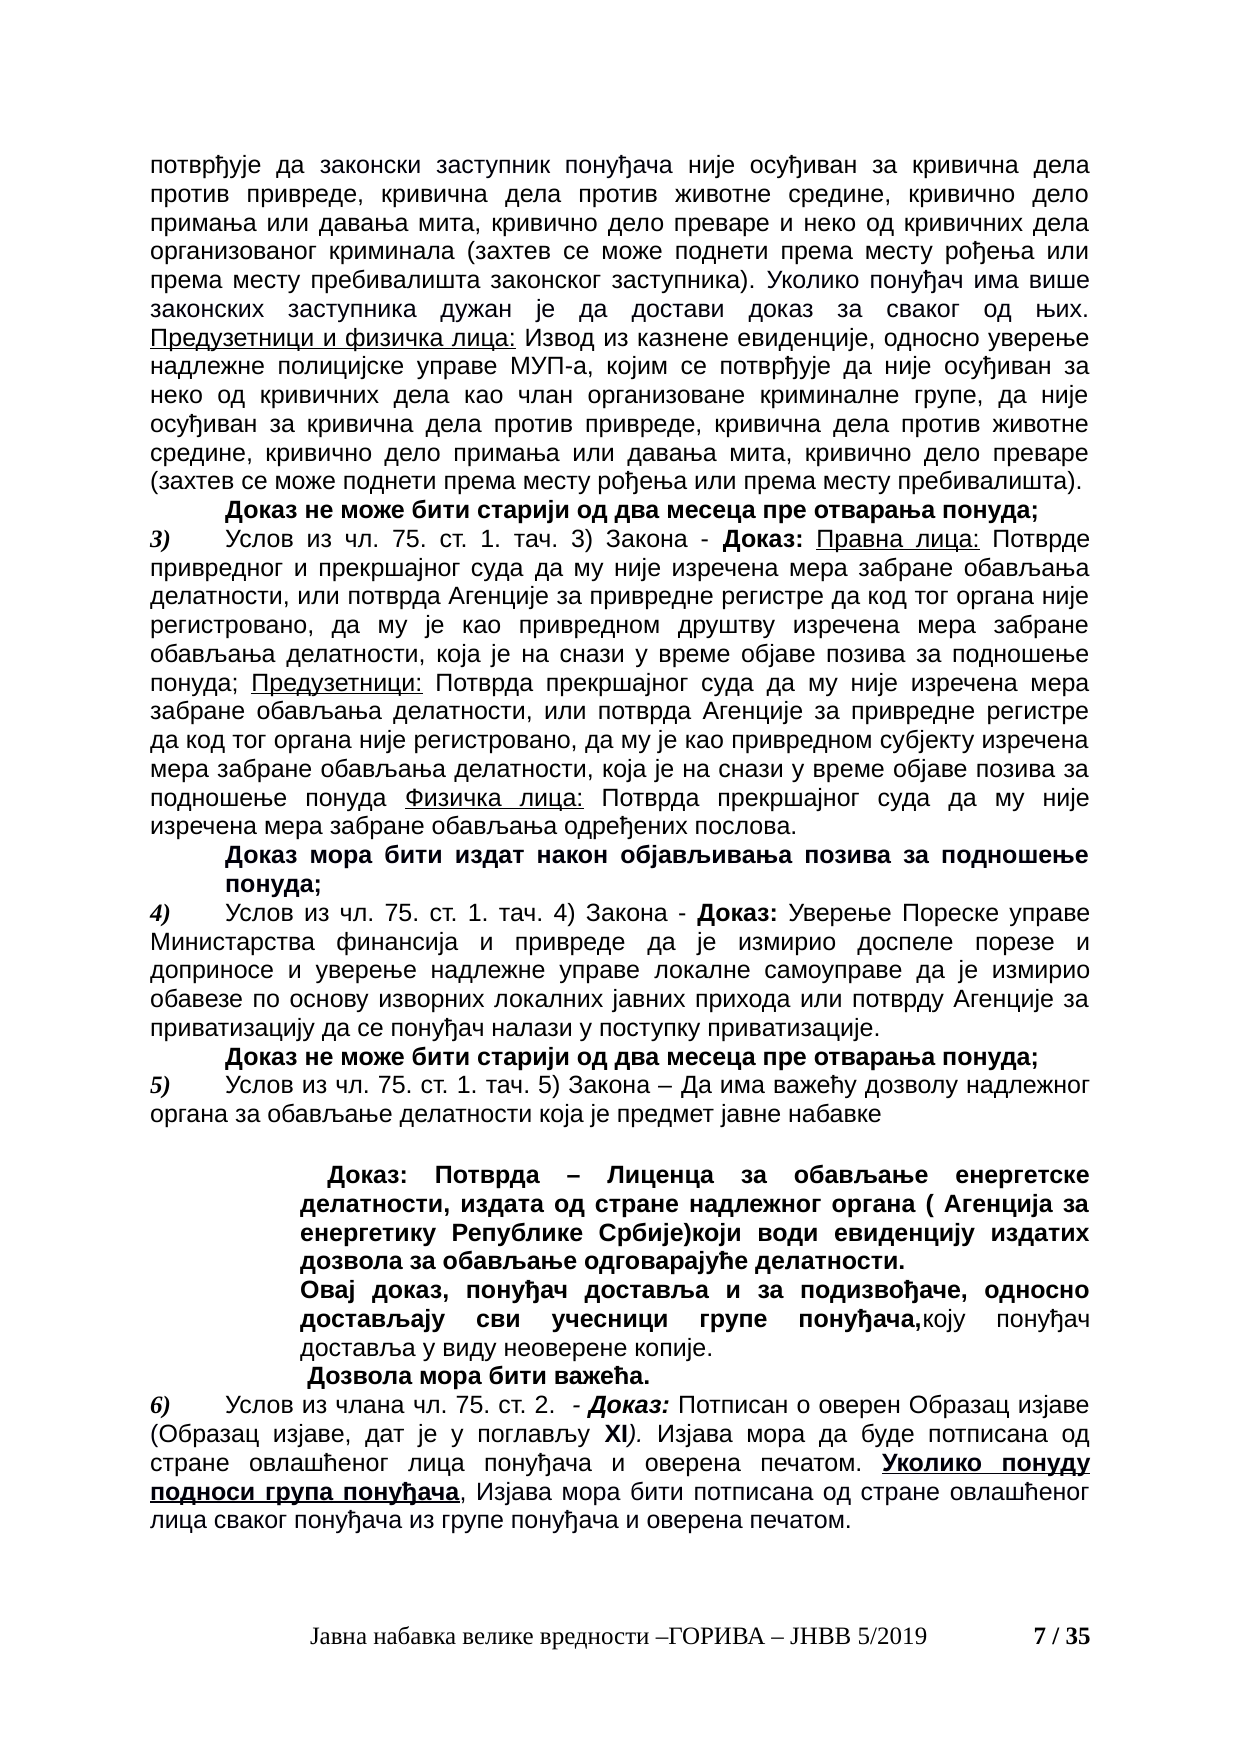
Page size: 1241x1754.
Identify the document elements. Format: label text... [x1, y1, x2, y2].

list Доказ не може бити старији од два месеца пре отварања понуда; [225, 1041, 1090, 1070]
list Овај доказ, понуђач доставља и за подизвођаче, односно достављају сви учесници групе понуђача,коју понуђач доставља у виду неоверене копије. [300, 1275, 1090, 1361]
list Услов из чл. 75. ст. 1. тач. 3) Закона - Доказ: Правна лица: Потврде привредног и прекршајног суда да му није изречена мера забране обављања делатности, или потврда Агенције за привредне регистре да код тог органа није регистровано, да му је као привредном друштву изречена мера забране обављања делатности, која је на снази у време објаве позива за подношење понуда; Предузетници: Потврда прекршајног суда да му није изречена мера забране обављања делатности, или потврда Агенције за привредне регистре да код тог органа није регистровано, да му је као привредном субјекту изречена мера забране обављања делатности, која је на снази у време објаве позива за подношење понуда Физичка лица: Потврда прекршајног суда да му није изречена мера забране обављања одређених послова. [150, 524, 1090, 840]
list Услов из чл. 75. ст. 1. тач. 5) Закона – Да има важећу дозволу надлежног органа за обављање делатности која је предмет јавне набавке [150, 1070, 1090, 1128]
list Услов из чл. 75. ст. 1. тач. 4) Закона - Доказ: Уверење Пореске управе Министарства финансија и привреде да је измирио доспеле порезе и доприносе и уверење надлежне управе локалне самоуправе да је измирио обавезе по основу изворних локалних јавних прихода или потврду Агенције за приватизацију да се понуђач налази у поступку приватизације. [150, 898, 1090, 1041]
list Дозвола мора бити важећа. [300, 1361, 1090, 1390]
list Услов из члана чл. 75. ст. 2. - Доказ: Потписан о оверен Oбразац изјаве (Образац изјаве, дат је у поглављу XI). Изјава мора да буде потписана од стране овлашћеног лица понуђача и оверена печатом. Уколико понуду подноси група понуђача, Изјава мора бити потписана од стране овлашћеног лица сваког понуђача из групе понуђача и оверена печатом. [150, 1390, 1090, 1534]
list Доказ мора бити издат након објављивања позива за подношење понуда; [225, 840, 1090, 898]
list Доказ не може бити старији од два месеца пре отварања понуда; [225, 495, 1090, 524]
list Доказ: Потврда – Лиценца за обављање енергетске делатности, издата од стране надлежног органа ( Агенција за енергетику Републике Србије)који води евиденцију издатих дозвола за обављање одговарајуће делатности. [300, 1160, 1090, 1275]
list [150, 150, 1090, 495]
